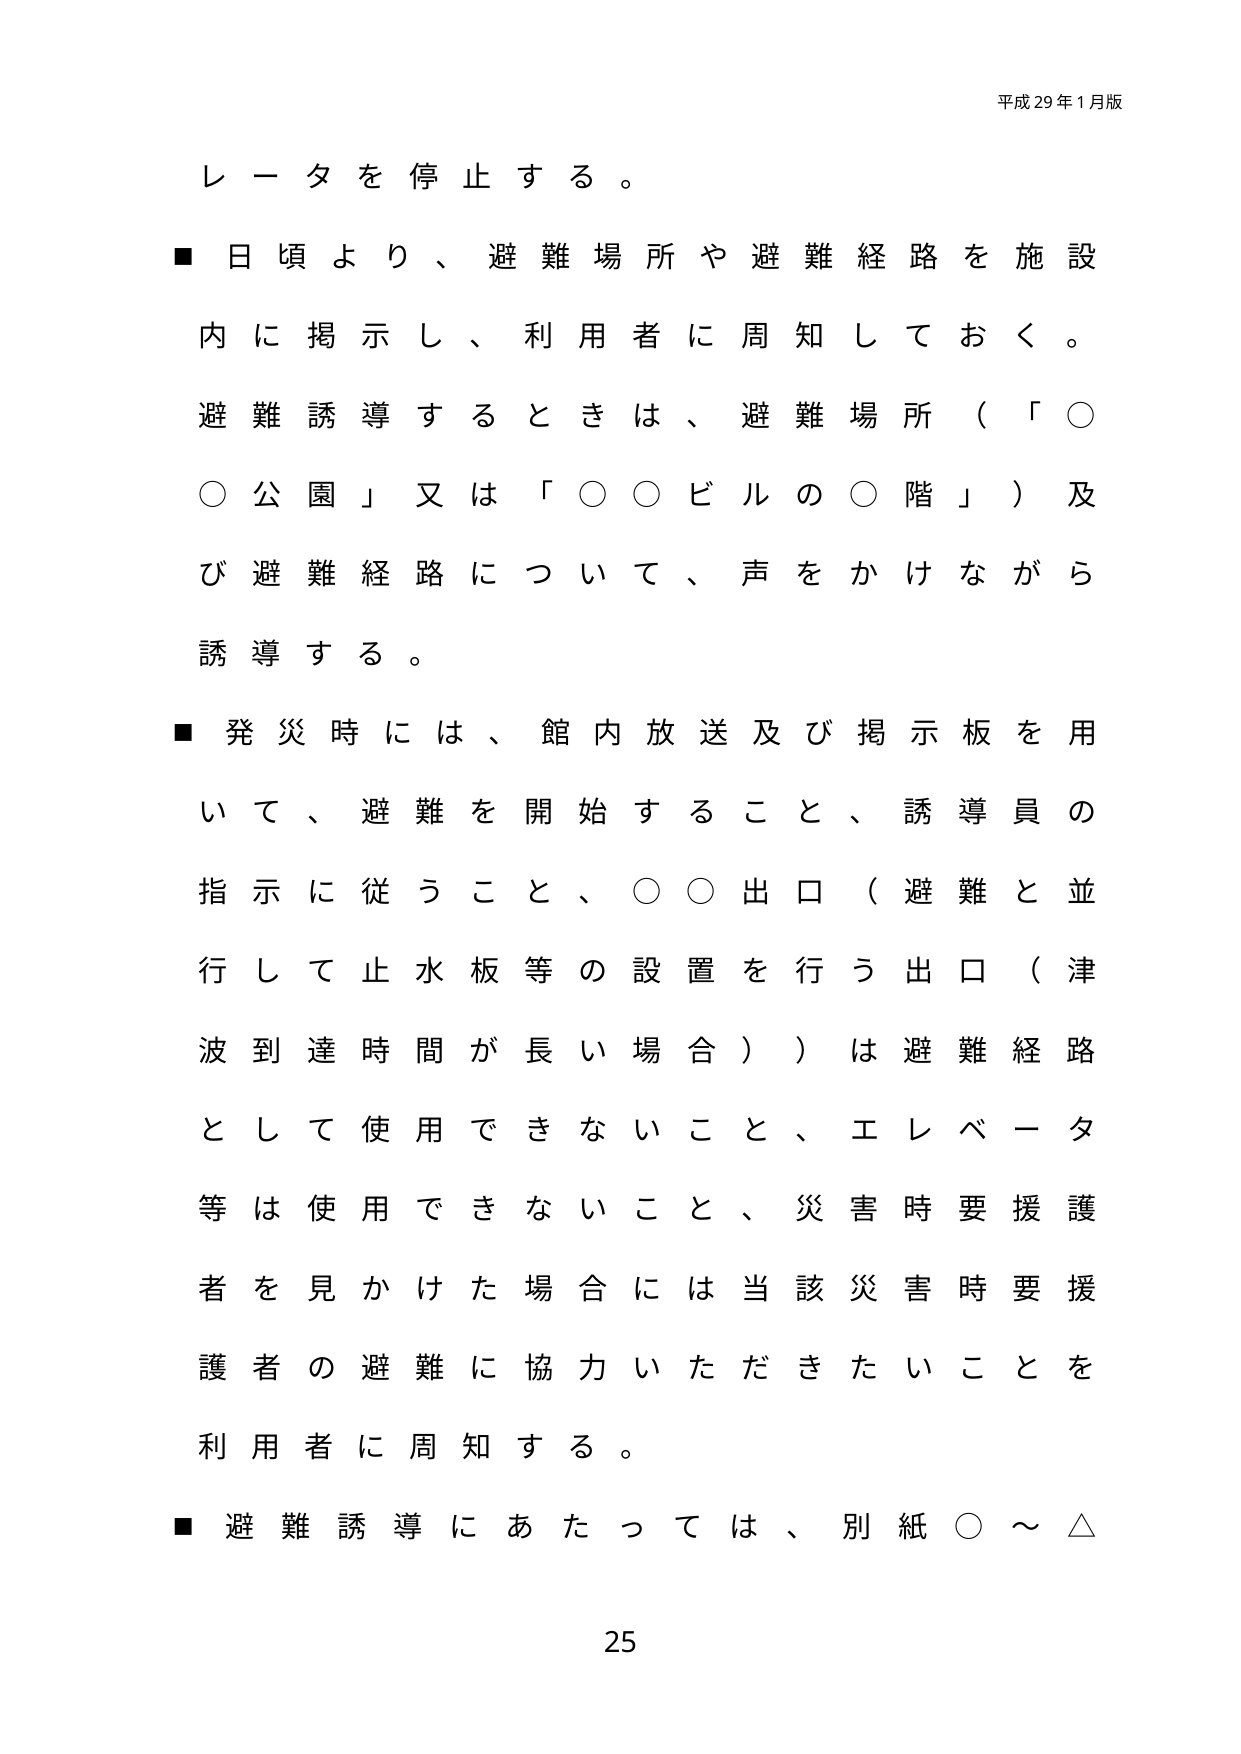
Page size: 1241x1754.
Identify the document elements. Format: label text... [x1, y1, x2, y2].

list 日頃より、避難場所や避難経路を施設内に掲示し、利用者に周知しておく。避難誘導するときは、避難場所（「○○公園」又は「○○ビルの○階」）及び避難経路について、声をかけながら誘導する。 [146, 215, 1121, 691]
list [146, 1485, 1121, 1564]
list 発災時には、館内放送及び掲示板を用いて、避難を開始すること、誘導員の指示に従うこと、○○出口（避難と並行して止水板等の設置を行う出口（津波到達時間が長い場合））は避難経路として使用できないこと、エレベータ等は使用できないこと、災害時要援護者を見かけた場合には当該災害時要援護者の避難に協力いただきたいことを利用者に周知する。 [146, 691, 1121, 1485]
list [146, 136, 1121, 215]
